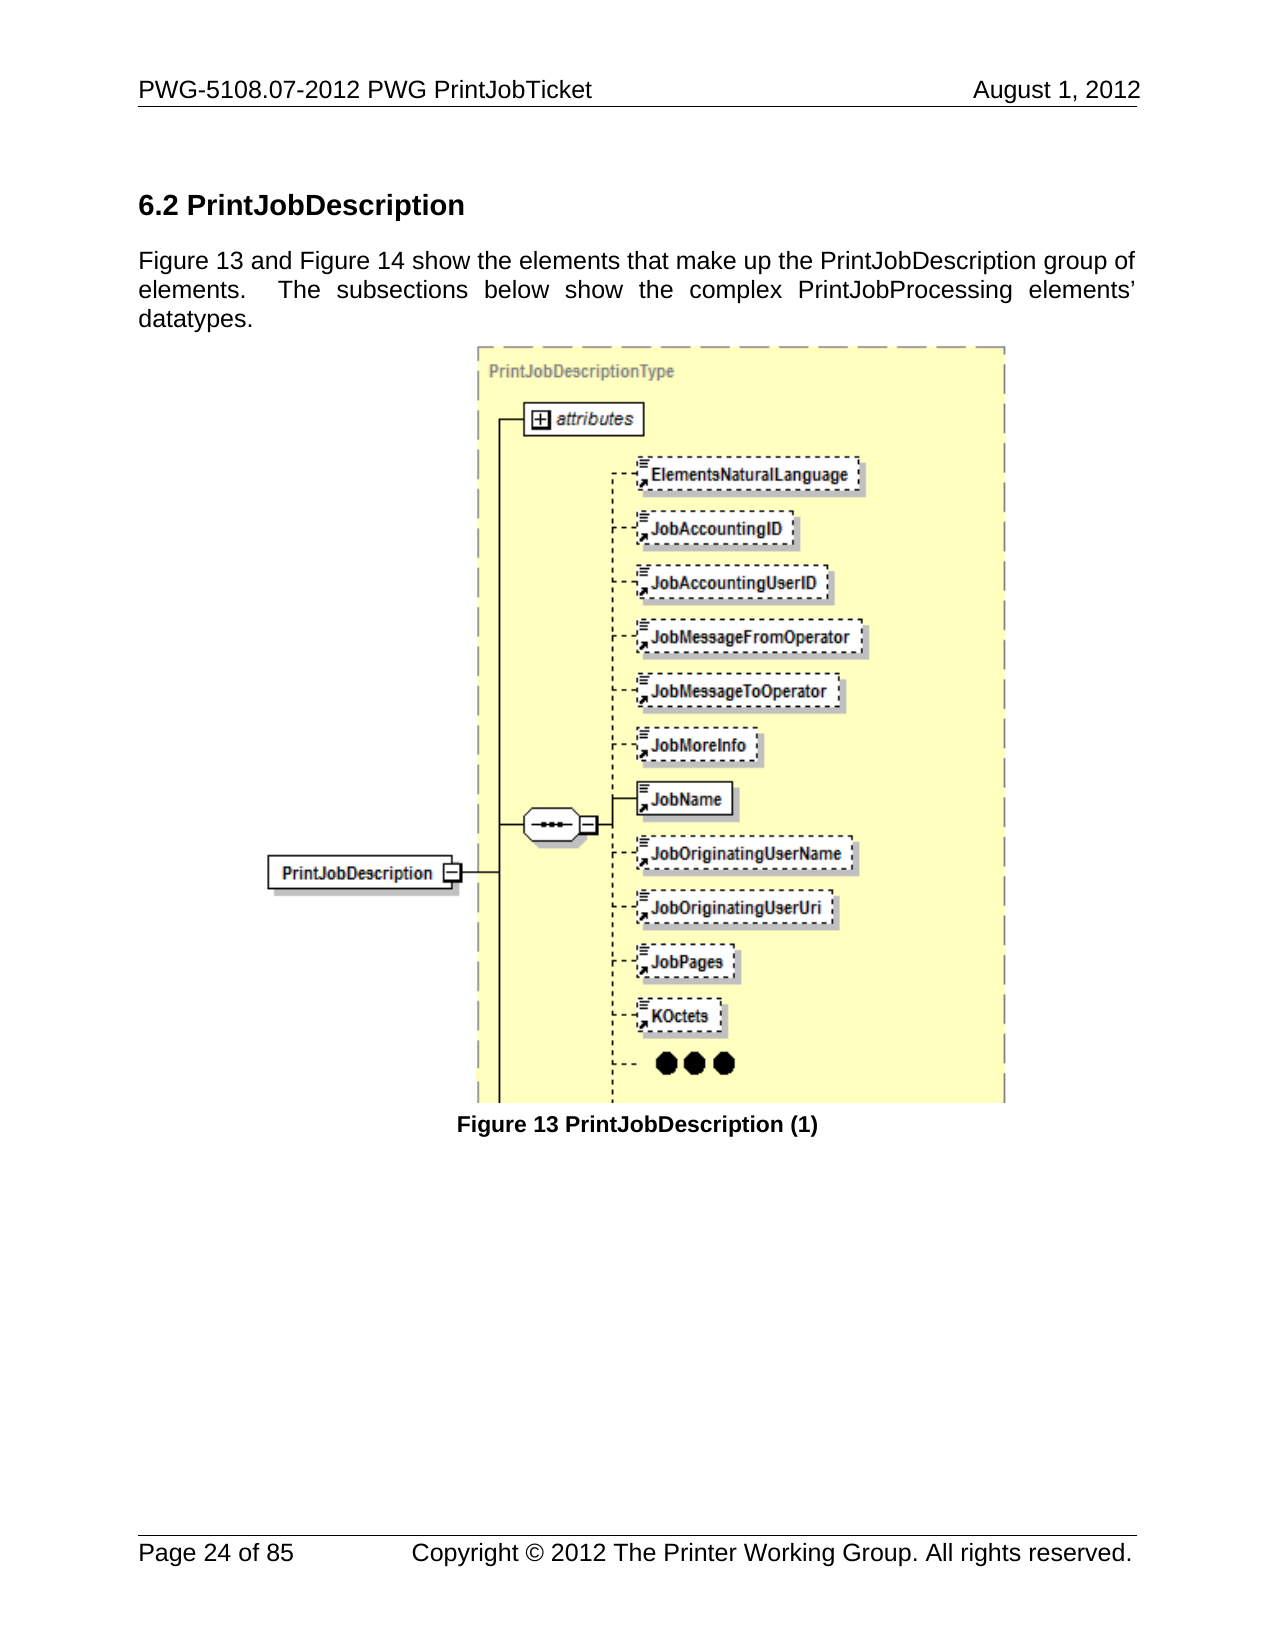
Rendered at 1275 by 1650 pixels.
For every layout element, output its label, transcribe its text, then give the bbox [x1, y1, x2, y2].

text Figure 13 and Figure 14 show the elements that make up the PrintJobDescription group of elements. The subsections below show the complex PrintJobProcessing elements’ datatypes. [138, 246, 1137, 332]
picture [253, 340, 1022, 1103]
text PrintJobDescription [138, 187, 1137, 221]
